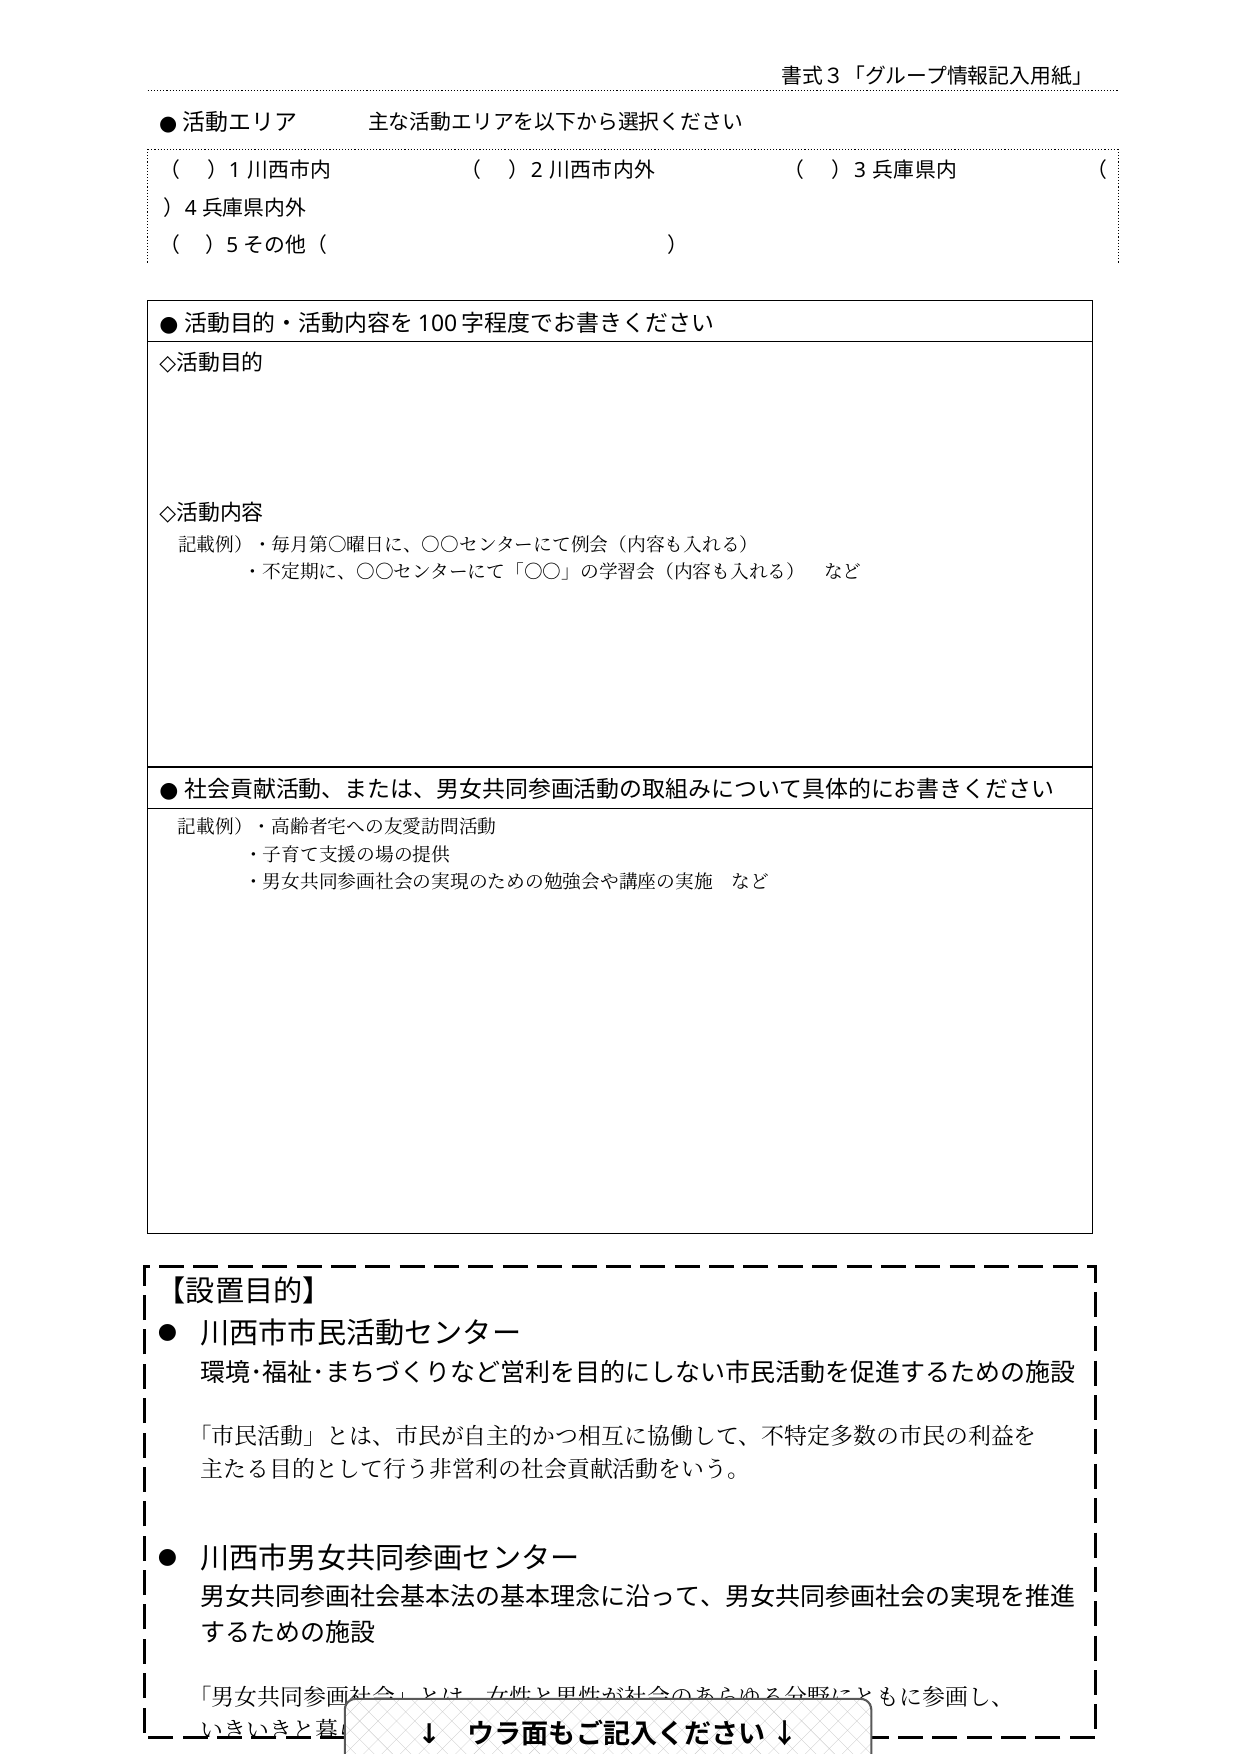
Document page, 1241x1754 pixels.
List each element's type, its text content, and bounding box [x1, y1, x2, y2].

table_cell ◇活動目的 ◇活動内容 記載例）・毎月第○曜日に、○○センターにて例会（内容も入れる） ・不定期に、○○センターにて「○○」の学習会（内容も入れる） など [148, 342, 1092, 766]
table_cell 記載例）・高齢者宅への友愛訪問活動 ・子育て支援の場の提供 ・男女共同参画社会の実現のための勉強会や講座の実施 など [148, 809, 1092, 1233]
table_cell 主な活動エリアを以下から選択ください [336, 90, 1119, 149]
table_cell （ ）1 川西市内 （ ）2 川西市内外 （ ）3 兵庫県内 （ ）4 兵庫県内外 （ ）5 その他（ ） [148, 149, 1119, 262]
table_cell ● 活動エリア [148, 90, 336, 149]
table_cell ● 社会貢献活動、または、男女共同参画活動の取組みについて具体的にお書きください [148, 768, 1092, 808]
table_header ● 活動目的・活動内容を100字程度でお書きください [148, 301, 1092, 341]
